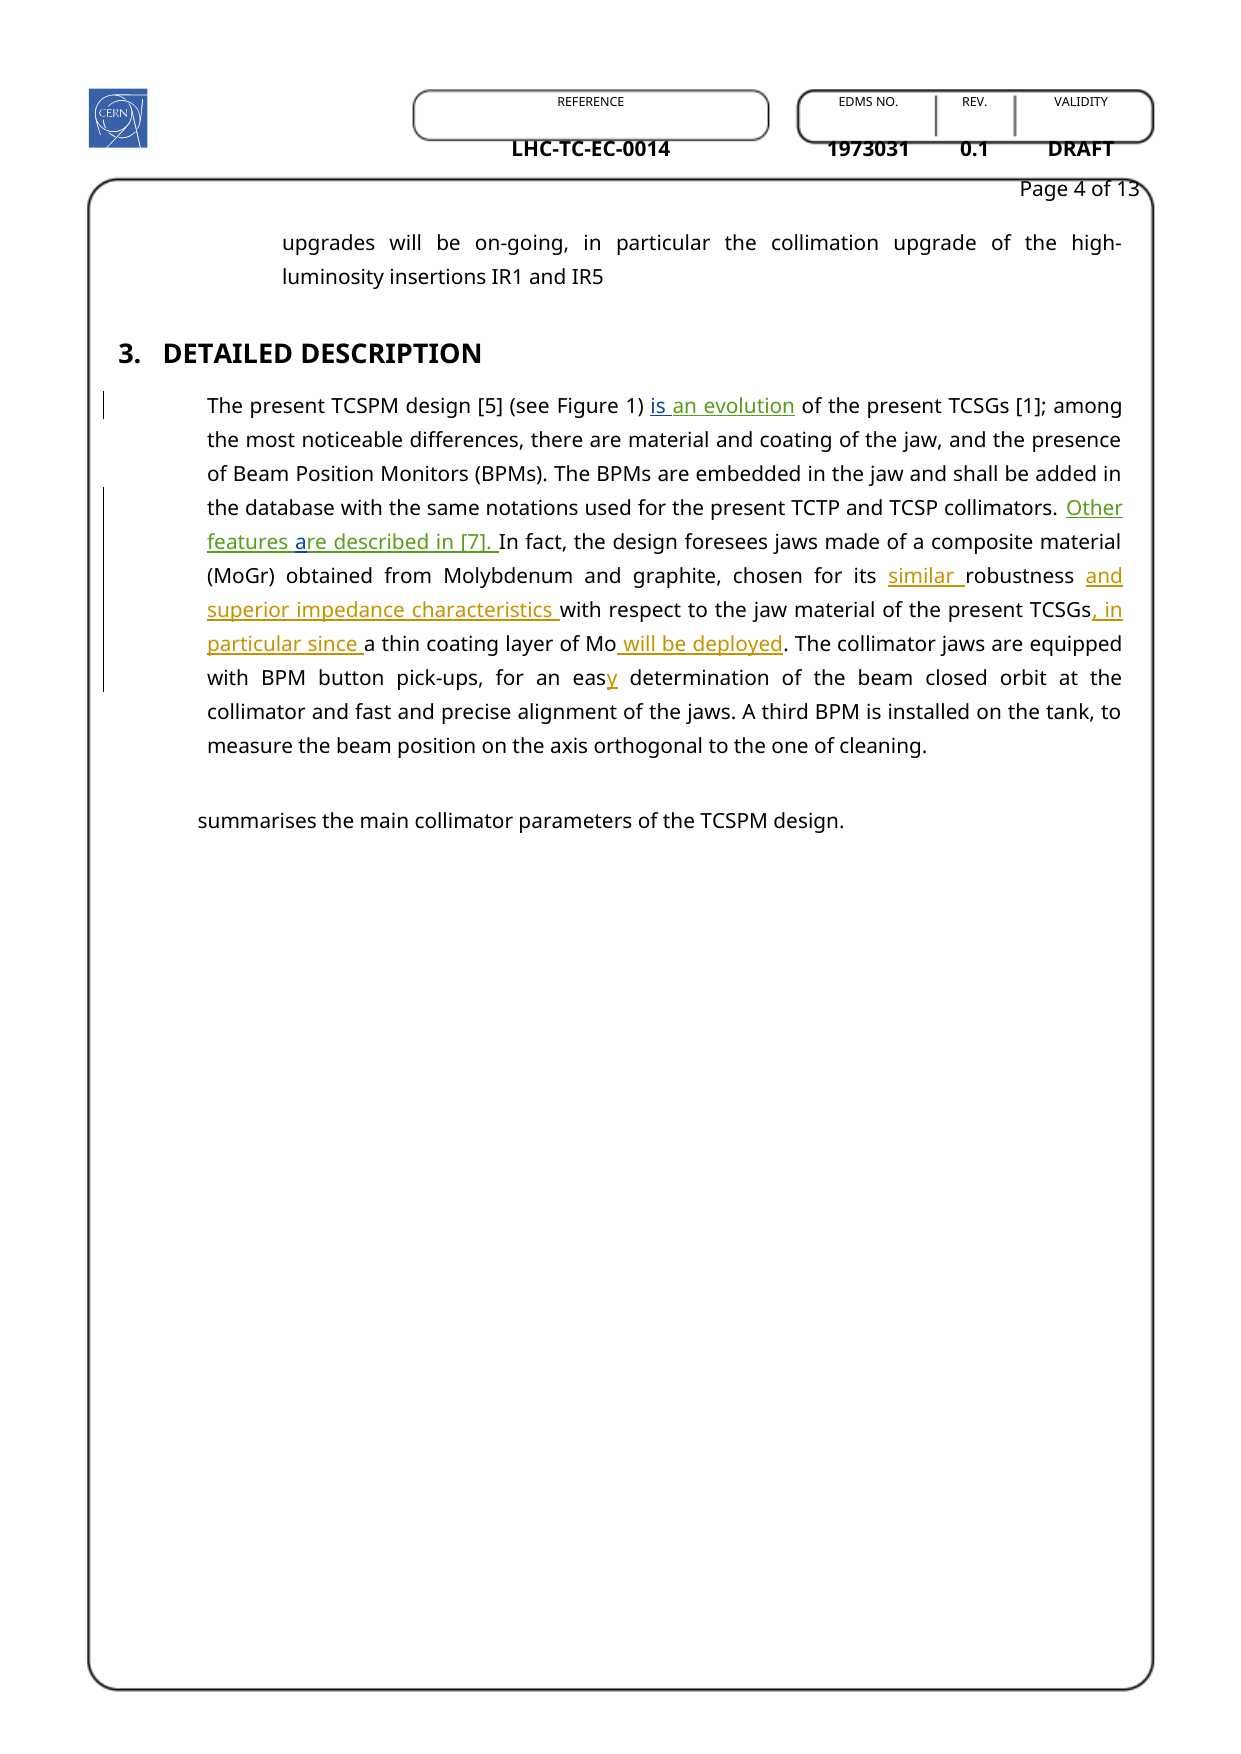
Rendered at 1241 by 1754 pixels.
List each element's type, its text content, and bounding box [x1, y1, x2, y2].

subtitle DETAILED DESCRIPTION [118, 334, 1123, 371]
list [244, 228, 1123, 291]
text Table 1 summarises the main collimator parameters of the TCSPM design. [192, 806, 1123, 835]
text The present TCSPM design [5] (see Figure 1) of the present TCSGs [1]; among the most noticeable differences, there are material and coating of the jaw, and the presence of Beam Position Monitors (BPMs). The BPMs are embedded in the jaw and shall be added in the database with the same notations used for the present TCTP and TCSP collimators. In fact, the design foresees jaws made of a composite material (MoGr) obtained from Molybdenum and graphite, chosen for its robustness with respect to the jaw material of the present TCSGsa thin coating layer of Mo. The collimator jaws are equipped with BPM button pick-ups, for an eas determination of the beam closed orbit at the collimator and fast and precise alignment of the jaws. A third BPM is installed on the tank, to measure the beam position on the axis orthogonal to the one of cleaning. [207, 391, 1123, 760]
